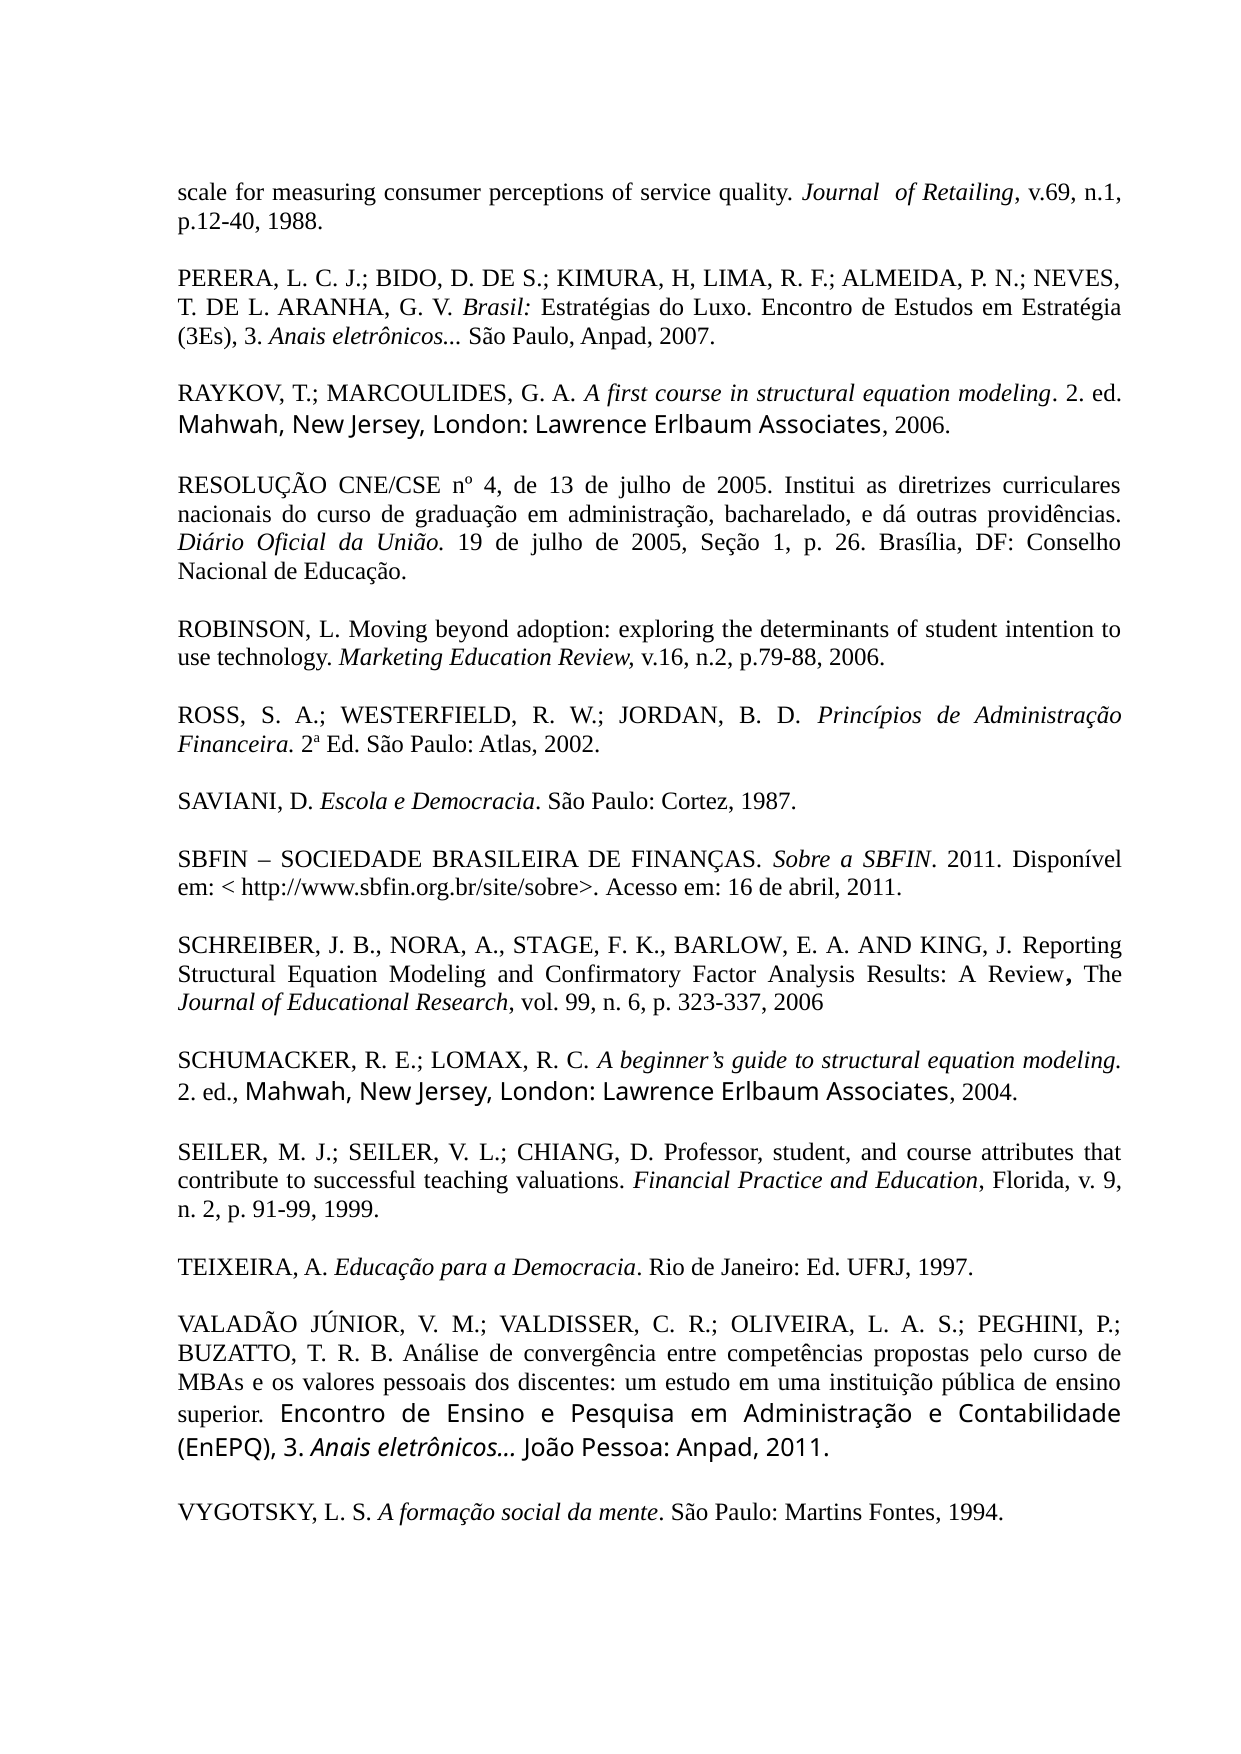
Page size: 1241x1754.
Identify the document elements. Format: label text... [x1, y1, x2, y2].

text SAVIANI, D. Escola e Democracia. São Paulo: Cortez, 1987. [177, 786, 1122, 815]
text VYGOTSKY, L. S. A formação social da mente. São Paulo: Martins Fontes, 1994. [177, 1497, 1122, 1526]
text SCHUMACKER, R. E.; LOMAX, R. C. A beginner’s guide to structural equation modeling. 2. ed., Mahwah, New Jersey, London: Lawrence Erlbaum Associates, 2004. [177, 1045, 1122, 1108]
text VALADÃO JÚNIOR, V. M.; VALDISSER, C. R.; OLIVEIRA, L. A. S.; PEGHINI, P.; BUZATTO, T. R. B. Análise de convergência entre competências propostas pelo curso de MBAs e os valores pessoais dos discentes: um estudo em uma instituição pública de ensino superior. Encontro de Ensino e Pesquisa em Administração e Contabilidade (EnEPQ), 3. Anais eletrônicos... João Pessoa: Anpad, 2011. [177, 1309, 1122, 1463]
text ROBINSON, L. Moving beyond adoption: exploring the determinants of student intention to use technology. Marketing Education Review, v.16, n.2, p.79-88, 2006. [177, 614, 1122, 671]
text SCHREIBER, J. B., NORA, A., STAGE, F. K., BARLOW, E. A. AND KING, J. Reporting Structural Equation Modeling and Confirmatory Factor Analysis Results: A Review, The Journal of Educational Research, vol. 99, n. 6, p. 323-337, 2006 [177, 930, 1122, 1016]
text SEILER, M. J.; SEILER, V. L.; CHIANG, D. Professor, student, and course attributes that contribute to successful teaching valuations. Financial Practice and Education, Florida, v. 9, n. 2, p. 91-99, 1999. [177, 1137, 1122, 1223]
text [177, 177, 1122, 235]
text RESOLUÇÃO CNE/CSE nº 4, de 13 de julho de 2005. Institui as diretrizes curriculares nacionais do curso de graduação em administração, bacharelado, e dá outras providências. Diário Oficial da União. 19 de julho de 2005, Seção 1, p. 26. Brasília, DF: Conselho Nacional de Educação. [177, 470, 1122, 585]
text ROSS, S. A.; WESTERFIELD, R. W.; JORDAN, B. D. Princípios de Administração Financeira. 2a Ed. São Paulo: Atlas, 2002. [177, 700, 1122, 757]
text SBFIN – SOCIEDADE BRASILEIRA DE FINANÇAS. Sobre a SBFIN. 2011. Disponível em: < http://www.sbfin.org.br/site/sobre>. Acesso em: 16 de abril, 2011. [177, 844, 1122, 901]
text PERERA, L. C. J.; BIDO, D. DE S.; KIMURA, H, LIMA, R. F.; ALMEIDA, P. N.; NEVES, T. DE L. ARANHA, G. V. Brasil: Estratégias do Luxo. Encontro de Estudos em Estratégia (3Es), 3. Anais eletrônicos... São Paulo, Anpad, 2007. [177, 263, 1122, 350]
text RAYKOV, T.; MARCOULIDES, G. A. A first course in structural equation modeling. 2. ed. Mahwah, New Jersey, London: Lawrence Erlbaum Associates, 2006. [177, 378, 1122, 441]
text TEIXEIRA, A. Educação para a Democracia. Rio de Janeiro: Ed. UFRJ, 1997. [177, 1252, 1122, 1280]
